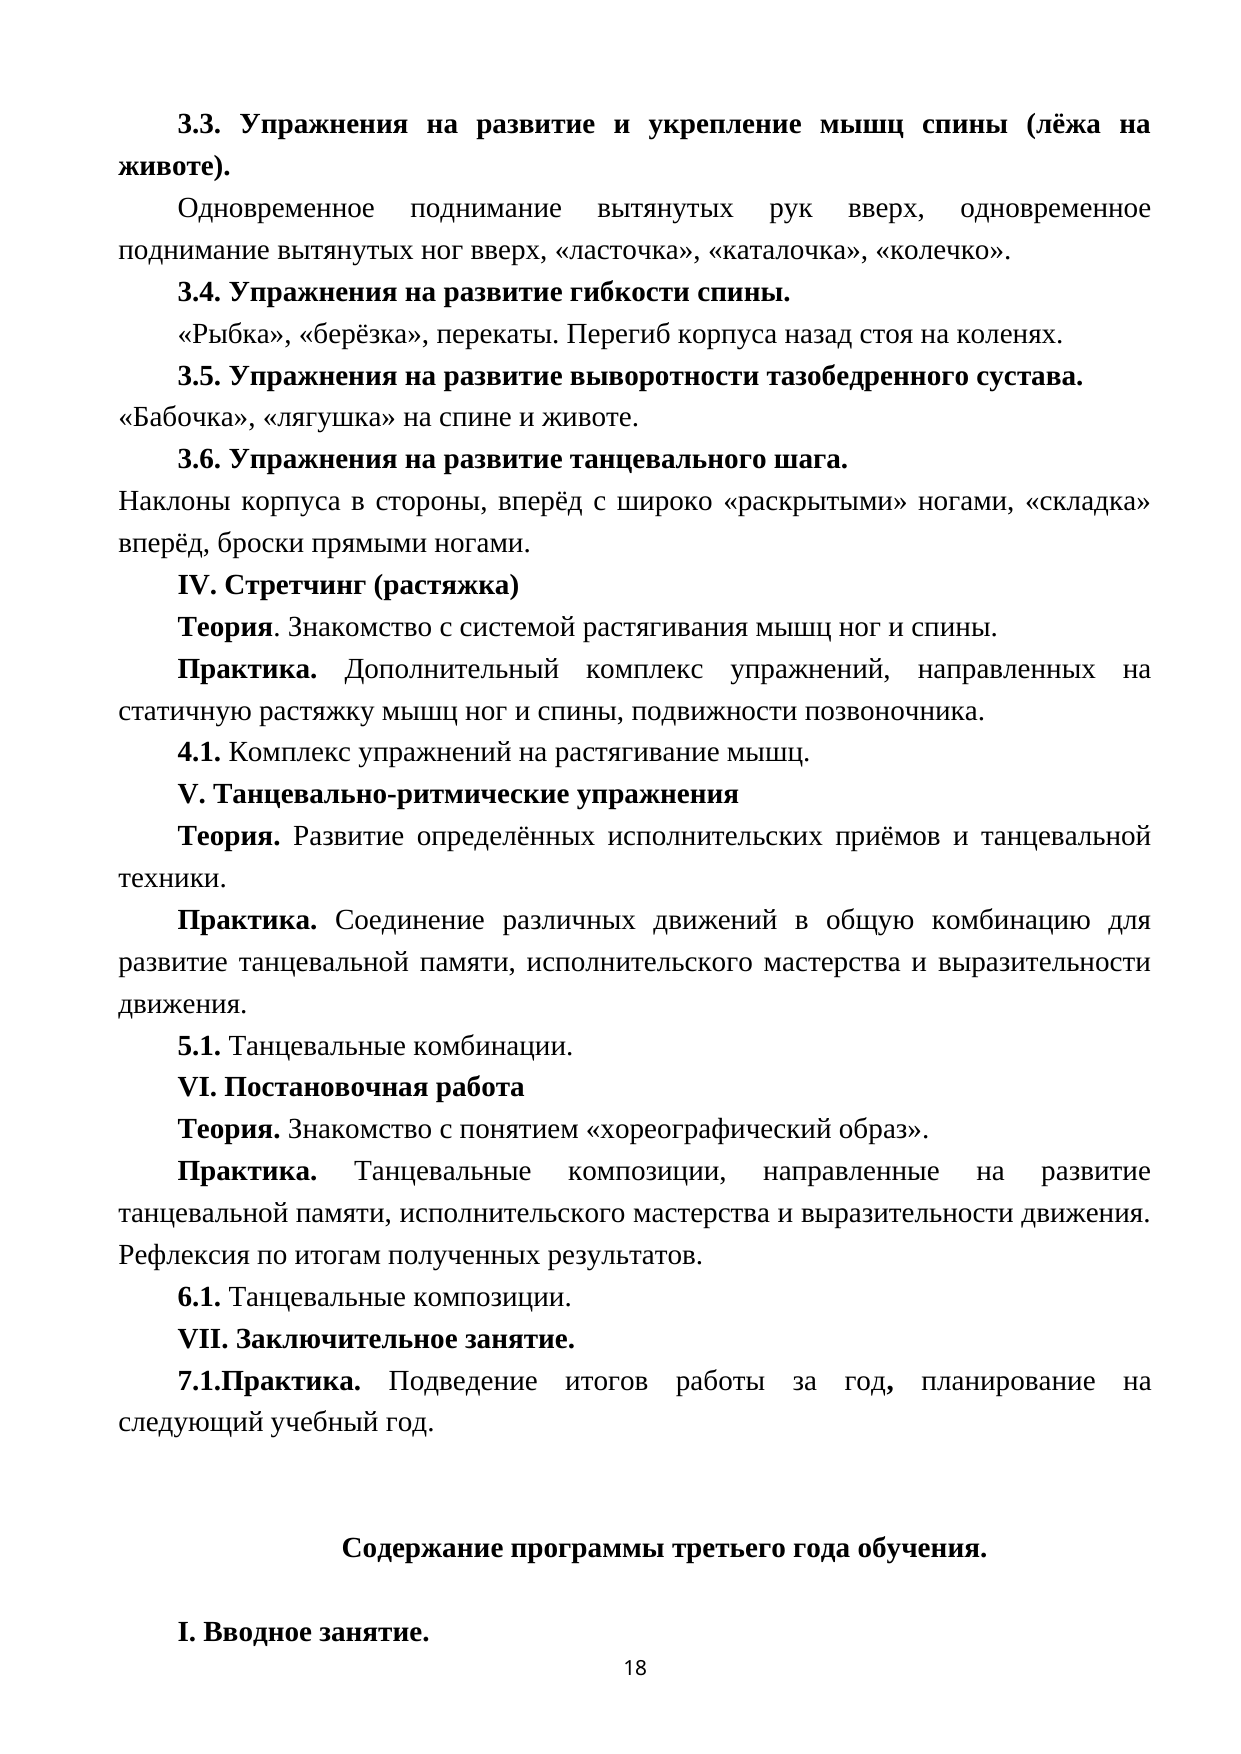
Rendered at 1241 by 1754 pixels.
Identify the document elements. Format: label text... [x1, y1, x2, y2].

text «Рыбка», «берёзка», перекаты. Перегиб корпуса назад стоя на коленях. [118, 316, 1152, 349]
text Теория. Развитие определённых исполнительских приёмов и танцевальной техники. [118, 818, 1152, 894]
text Теория. Знакомство с понятием «хореографический образ». [118, 1111, 1152, 1145]
text Теория. Знакомство с системой растягивания мышц ног и спины. [118, 609, 1152, 642]
text Содержание программы третьего года обучения. [118, 1530, 1152, 1564]
text 3.4. Упражнения на развитие гибкости спины. [118, 274, 1152, 307]
text 3.5. Упражнения на развитие выворотности тазобедренного сустава. [118, 358, 1152, 391]
text «Бабочка», «лягушка» на спине и животе. [118, 399, 1152, 433]
text Одновременное поднимание вытянутых рук вверх, одновременное поднимание вытянутых ног вверх, «ласточка», «каталочка», «колечко». [118, 190, 1152, 266]
text 3.3. Упражнения на развитие и укрепление мышц спины (лёжа на животе). [118, 106, 1152, 182]
text VI. Постановочная работа [118, 1069, 1152, 1103]
text 5.1. Танцевальные комбинации. [118, 1028, 1152, 1061]
text Практика. Дополнительный комплекс упражнений, направленных на статичную растяжку мышц ног и спины, подвижности позвоночника. [118, 651, 1152, 726]
text V. Танцевально-ритмические упражнения [118, 776, 1152, 810]
text 7.1.Практика. Подведение итогов работы за год, планирование на следующий учебный год. [118, 1363, 1152, 1438]
text 3.6. Упражнения на развитие танцевального шага. [118, 441, 1152, 475]
text 6.1. Танцевальные композиции. [118, 1279, 1152, 1312]
text VII. Заключительное занятие. [118, 1321, 1152, 1354]
text 4.1. Комплекс упражнений на растягивание мышц. [118, 734, 1152, 768]
text Практика. Танцевальные композиции, направленные на развитие танцевальной памяти, исполнительского мастерства и выразительности движения. Рефлексия по итогам полученных результатов. [118, 1153, 1152, 1271]
text I. Вводное занятие. [118, 1614, 1152, 1647]
text Наклоны корпуса в стороны, вперёд с широко «раскрытыми» ногами, «складка» вперёд, броски прямыми ногами. [118, 483, 1152, 559]
text Практика. Соединение различных движений в общую комбинацию для развитие танцевальной памяти, исполнительского мастерства и выразительности движения. [118, 902, 1152, 1019]
text IV. Стретчинг (растяжка) [118, 567, 1152, 601]
